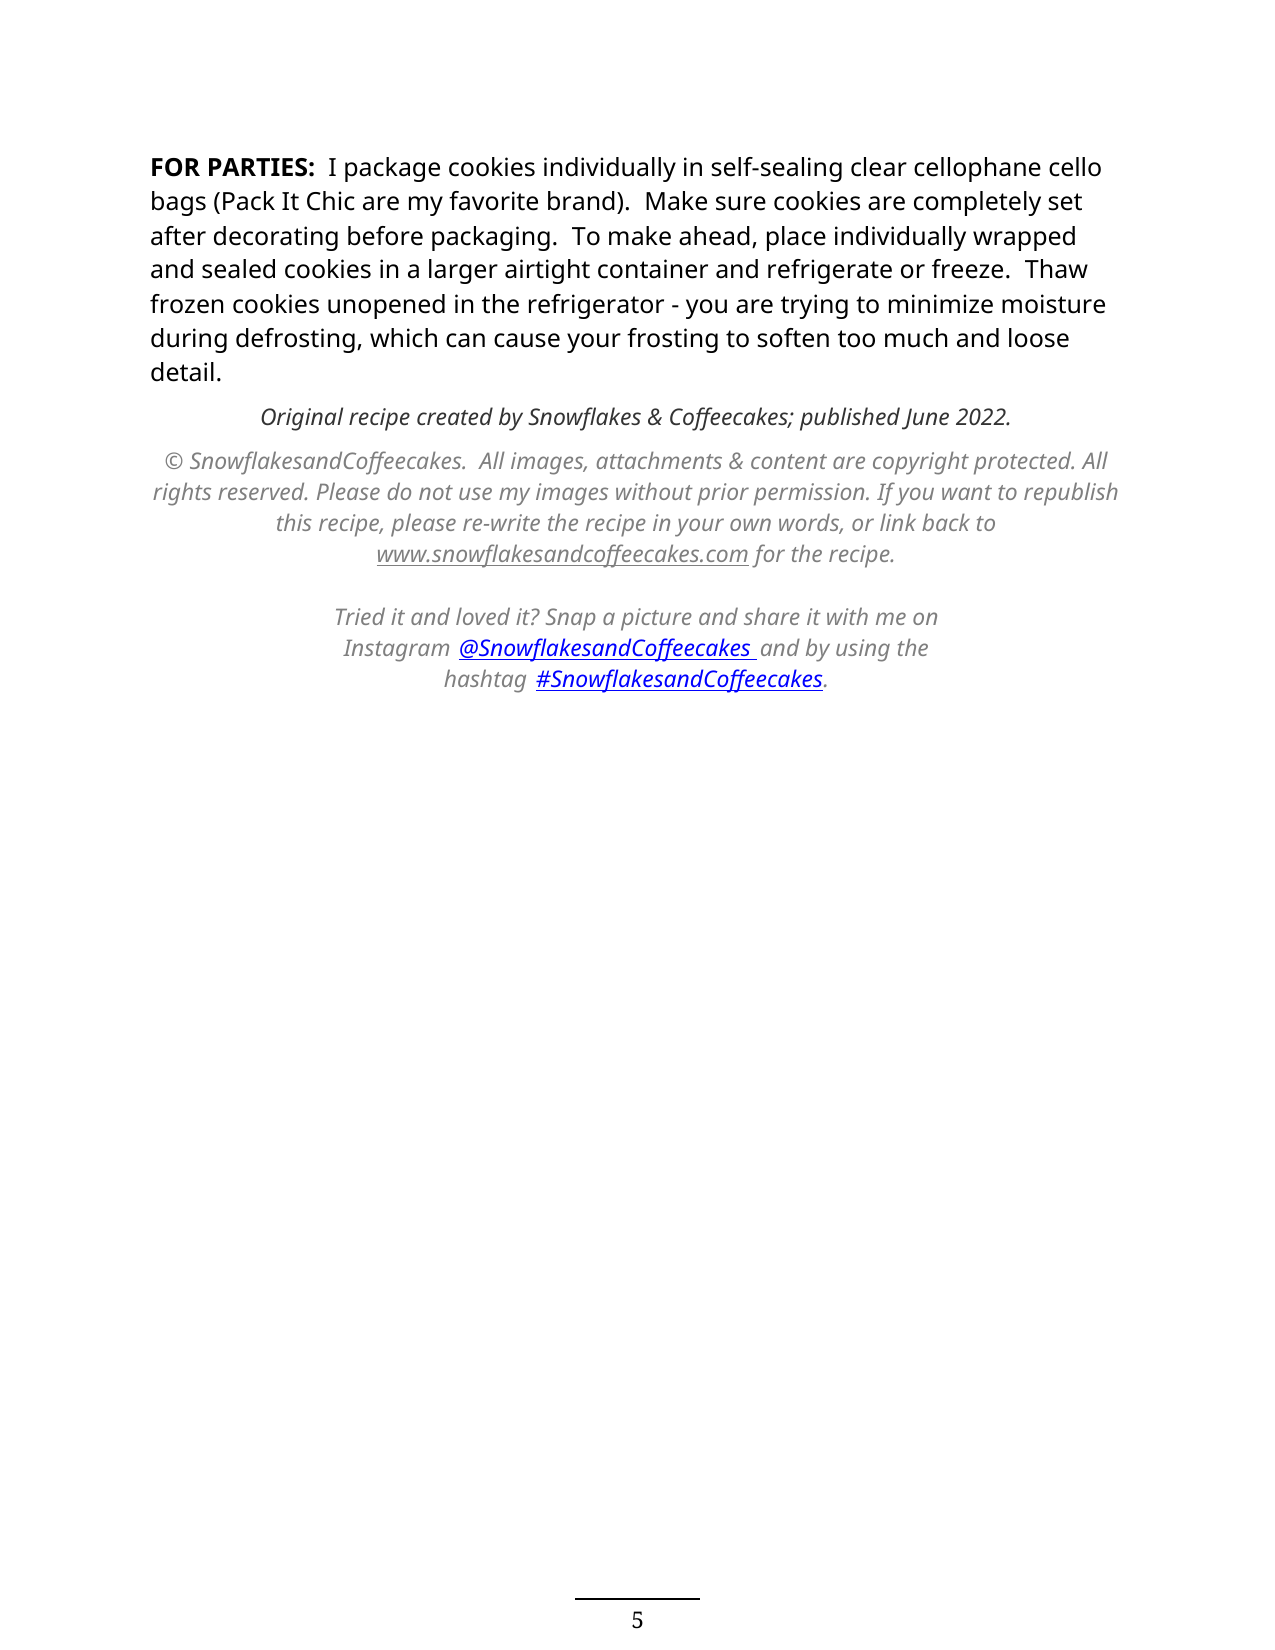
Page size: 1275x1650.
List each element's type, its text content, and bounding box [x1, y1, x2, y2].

text © SnowflakesandCoffeecakes. All images, attachments & content are copyright protected. All rights reserved. Please do not use my images without prior permission. If you want to republish this recipe, please re-write the recipe in your own words, or link back to www.snowflakesandcoffeecakes.com for the recipe. [150, 445, 1125, 570]
text Original recipe created by Snowflakes & Coffeecakes; published June 2022. [150, 401, 1125, 432]
text FOR PARTIES: I package cookies individually in self-sealing clear cellophane cello bags (Pack It Chic are my favorite brand). Make sure cookies are completely set after decorating before packaging. To make ahead, place individually wrapped and sealed cookies in a larger airtight container and refrigerate or freeze. Thaw frozen cookies unopened in the refrigerator - you are trying to minimize moisture during defrosting, which can cause your frosting to soften too much and loose detail. [150, 150, 1125, 388]
text Tried it and loved it? Snap a picture and share it with me on Instagram @SnowflakesandCoffeecakes and by using the hashtag #SnowflakesandCoffeecakes. [150, 601, 1125, 695]
